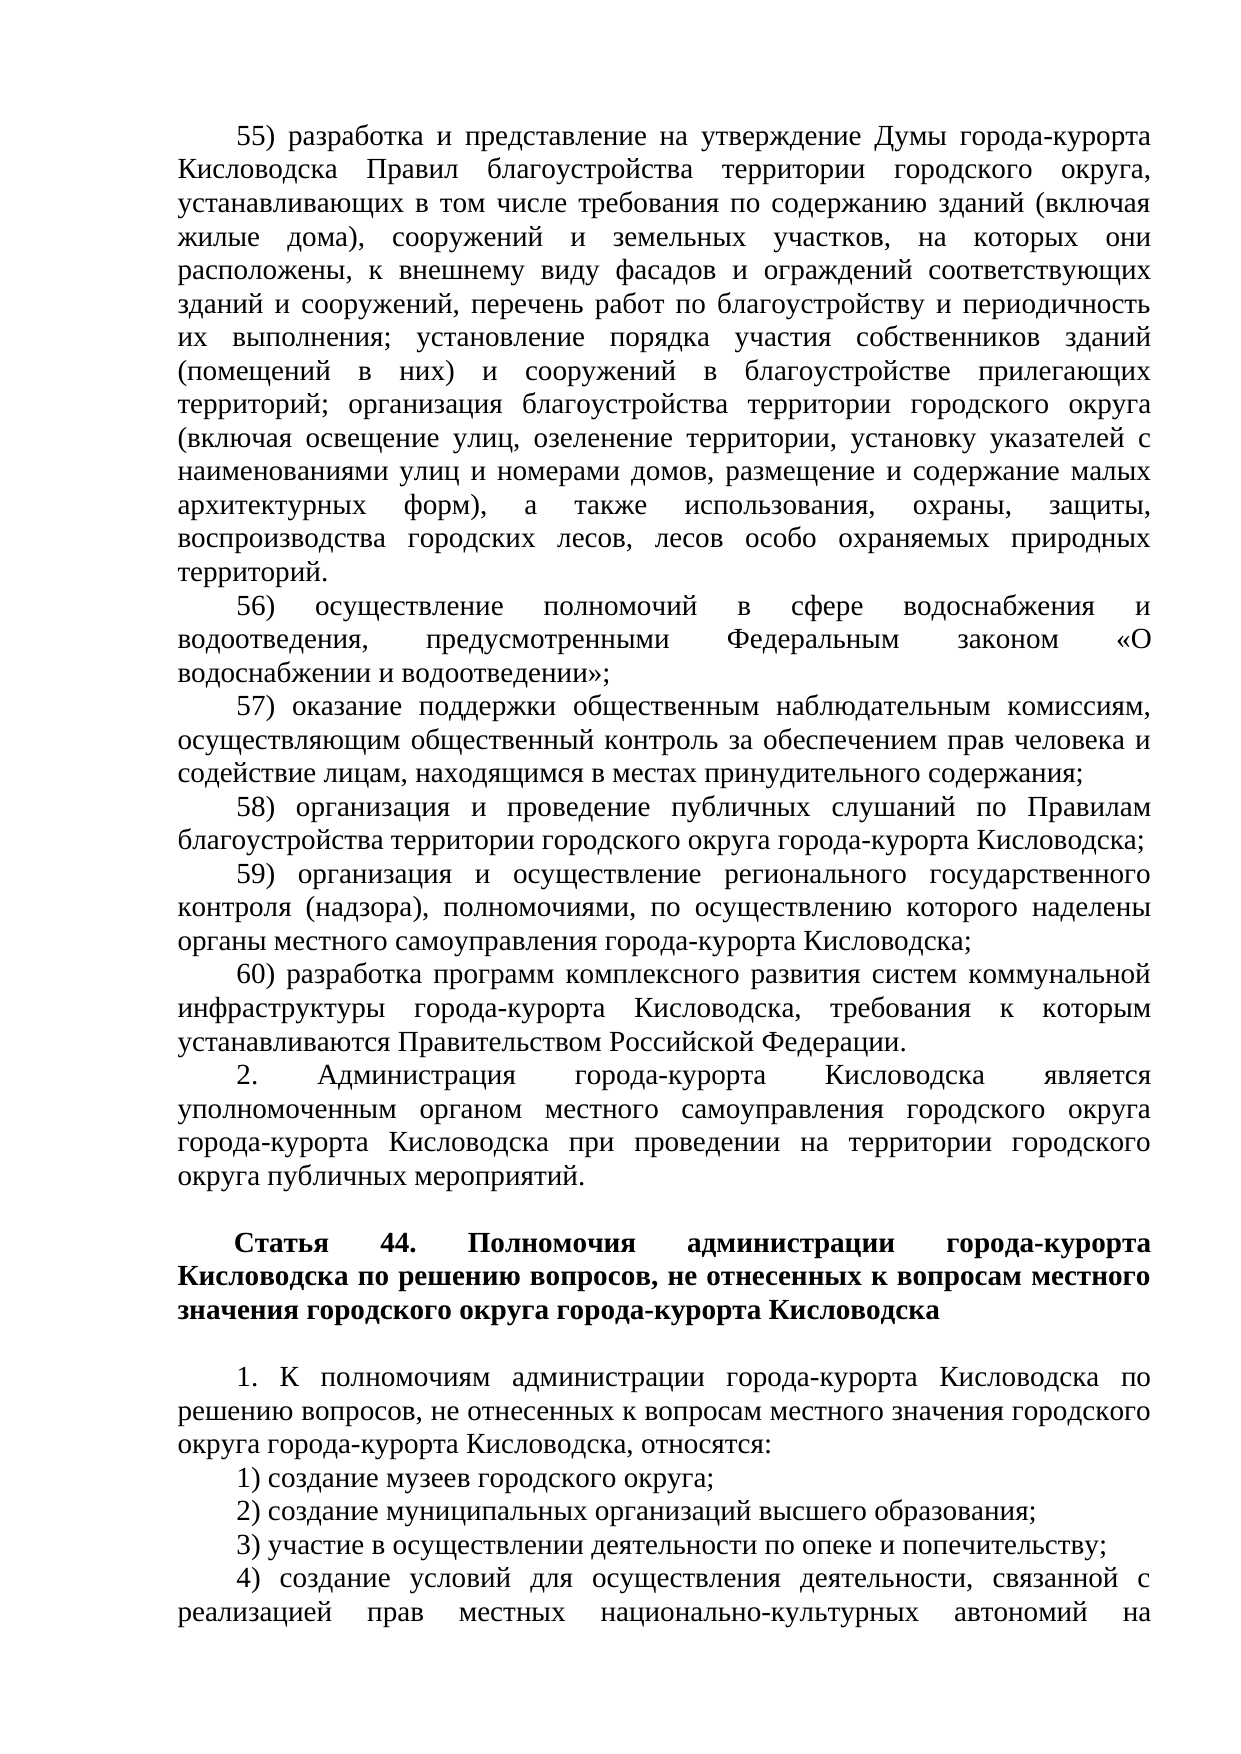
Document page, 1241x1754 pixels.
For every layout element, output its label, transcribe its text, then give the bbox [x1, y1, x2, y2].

text 55) разработка и представление на утверждение Думы города-курорта Кисловодска Правил благоустройства территории городского округа, устанавливающих в том числе требования по содержанию зданий (включая жилые дома), сооружений и земельных участков, на которых они расположены, к внешнему виду фасадов и ограждений соответствующих зданий и сооружений, перечень работ по благоустройству и периодичность их выполнения; установление порядка участия собственников зданий (помещений в них) и сооружений в благоустройстве прилегающих территорий; организация благоустройства территории городского округа (включая освещение улиц, озеленение территории, установку указателей с наименованиями улиц и номерами домов, размещение и содержание малых архитектурных форм), а также использования, охраны, защиты, воспроизводства городских лесов, лесов особо охраняемых природных территорий. [177, 118, 1152, 588]
text 59) организация и осуществление регионального государственного контроля (надзора), полномочиями, по осуществлению которого наделены органы местного самоуправления города-курорта Кисловодска; [177, 856, 1152, 957]
text Статья 44. Полномочия администрации города-курорта Кисловодска по решению вопросов, не отнесенных к вопросам местного значения городского округа города-курорта Кисловодска [177, 1225, 1152, 1326]
text 1. К полномочиям администрации города-курорта Кисловодска по решению вопросов, не отнесенных к вопросам местного значения городского округа города-курорта Кисловодска, относятся: [177, 1359, 1152, 1460]
text 57) оказание поддержки общественным наблюдательным комиссиям, осуществляющим общественный контроль за обеспечением прав человека и содействие лицам, находящимся в местах принудительного содержания; [177, 688, 1152, 789]
text 1) создание музеев городского округа; [177, 1460, 1152, 1493]
text 3) участие в осуществлении деятельности по опеке и попечительству; [177, 1527, 1152, 1560]
text 2) создание муниципальных организаций высшего образования; [177, 1493, 1152, 1527]
text 56) осуществление полномочий в сфере водоснабжения и водоотведения, предусмотренными Федеральным законом «О водоснабжении и водоотведении»; [177, 588, 1152, 688]
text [177, 1560, 1152, 1627]
text 2. Администрация города-курорта Кисловодска является уполномоченным органом местного самоуправления городского округа города-курорта Кисловодска при проведении на территории городского округа публичных мероприятий. [177, 1057, 1152, 1191]
text 58) организация и проведение публичных слушаний по Правилам благоустройства территории городского округа города-курорта Кисловодска; [177, 789, 1152, 856]
text 60) разработка программ комплексного развития систем коммунальной инфраструктуры города-курорта Кисловодска, требования к которым устанавливаются Правительством Российской Федерации. [177, 957, 1152, 1057]
